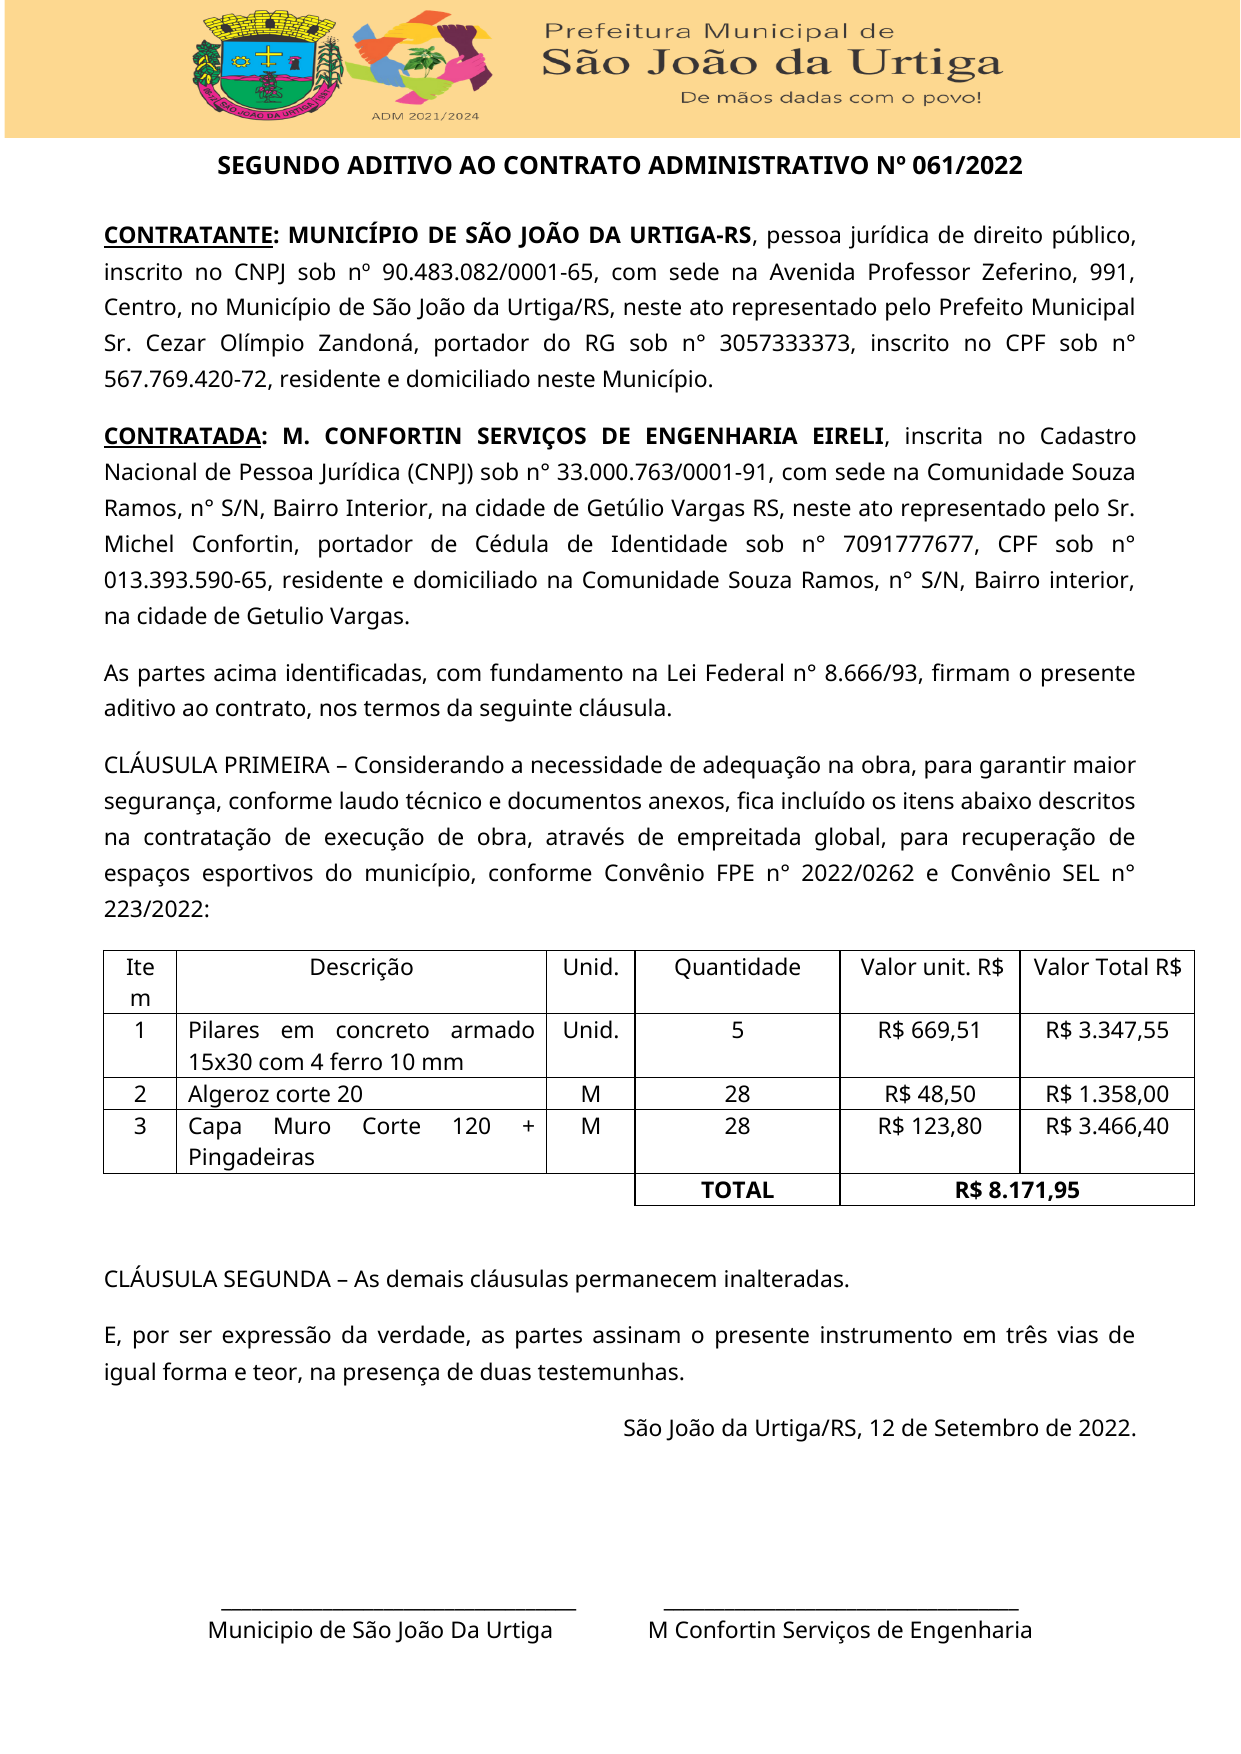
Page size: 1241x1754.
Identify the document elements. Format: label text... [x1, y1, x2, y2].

table_header Quantidade [636, 951, 839, 1013]
text SEGUNDO ADITIVO AO CONTRATO ADMINISTRATIVO Nº 061/2022 [103, 148, 1137, 182]
table_cell R$ 3.466,40 [1021, 1110, 1194, 1173]
table_cell M [547, 1110, 634, 1173]
text CLÁUSULA PRIMEIRA – Considerando a necessidade de adequação na obra, para garantir maior segurança, conforme laudo técnico e documentos anexos, fica incluído os itens abaixo descritos na contratação de execução de obra, através de empreitada global, para recuperação de espaços esportivos do município, conforme Convênio FPE n° 2022/0262 e Convênio SEL n° 223/2022: [103, 749, 1137, 924]
table_header Item [104, 951, 176, 1013]
table_header Descrição [177, 951, 546, 1013]
table_cell Capa Muro Corte 120 + Pingadeiras [177, 1110, 546, 1173]
text E, por ser expressão da verdade, as partes assinam o presente instrumento em três vias de igual forma e teor, na presença de duas testemunhas. [103, 1319, 1137, 1387]
text São João da Urtiga/RS, 12 de Setembro de 2022. [103, 1412, 1137, 1443]
table_cell Algeroz corte 20 [177, 1078, 546, 1109]
table_cell M [547, 1078, 634, 1109]
table_cell 28 [636, 1110, 839, 1173]
text CLÁUSULA SEGUNDA – As demais cláusulas permanecem inalteradas. [103, 1263, 1137, 1294]
table_cell 5 [636, 1014, 839, 1077]
table_header Valor Total R$ [1021, 951, 1194, 1013]
picture [4, 0, 1241, 138]
text CONTRATADA: M. CONFORTIN SERVIÇOS DE ENGENHARIA EIRELI, inscrita no Cadastro Nacional de Pessoa Jurídica (CNPJ) sob n° 33.000.763/0001-91, com sede na Comunidade Souza Ramos, n° S/N, Bairro Interior, na cidade de Getúlio Vargas RS, neste ato representado pelo Sr. Michel Confortin, portador de Cédula de Identidade sob n° 7091777677, CPF sob n° 013.393.590-65, residente e domiciliado na Comunidade Souza Ramos, n° S/N, Bairro interior, na cidade de Getulio Vargas. [103, 420, 1137, 631]
table_cell 1 [104, 1014, 176, 1077]
text Municipio de São João Da Urtiga M Confortin Serviços de Engenharia [103, 1614, 1137, 1645]
table_cell Pilares em concreto armado 15x30 com 4 ferro 10 mm [177, 1014, 546, 1077]
table_header Valor unit. R$ [841, 951, 1019, 1013]
text CONTRATANTE: MUNICÍPIO DE SÃO JOÃO DA URTIGA-RS, pessoa jurídica de direito público, inscrito no CNPJ sob nº 90.483.082/0001-65, com sede na Avenida Professor Zeferino, 991, Centro, no Município de São João da Urtiga/RS, neste ato representado pelo Prefeito Municipal Sr. Cezar Olímpio Zandoná, portador do RG sob n° 3057333373, inscrito no CPF sob n° 567.769.420-72, residente e domiciliado neste Município. [103, 219, 1137, 394]
table_cell 3 [104, 1110, 176, 1173]
table_cell Unid. [547, 1014, 634, 1077]
table_header Unid. [547, 951, 634, 1013]
table_cell R$ 8.171,95 [841, 1174, 1194, 1205]
table_cell R$ 669,51 [841, 1014, 1019, 1077]
table_cell R$ 1.358,00 [1021, 1078, 1194, 1109]
table_cell 2 [104, 1078, 176, 1109]
text As partes acima identificadas, com fundamento na Lei Federal n° 8.666/93, firmam o presente aditivo ao contrato, nos termos da seguinte cláusula. [103, 656, 1137, 724]
text ___________________________________ ___________________________________ [103, 1582, 1137, 1614]
table_cell R$ 3.347,55 [1021, 1014, 1194, 1077]
table_cell TOTAL [636, 1174, 839, 1205]
table_cell R$ 48,50 [841, 1078, 1019, 1109]
table_cell R$ 123,80 [841, 1110, 1019, 1173]
table_cell 28 [636, 1078, 839, 1109]
